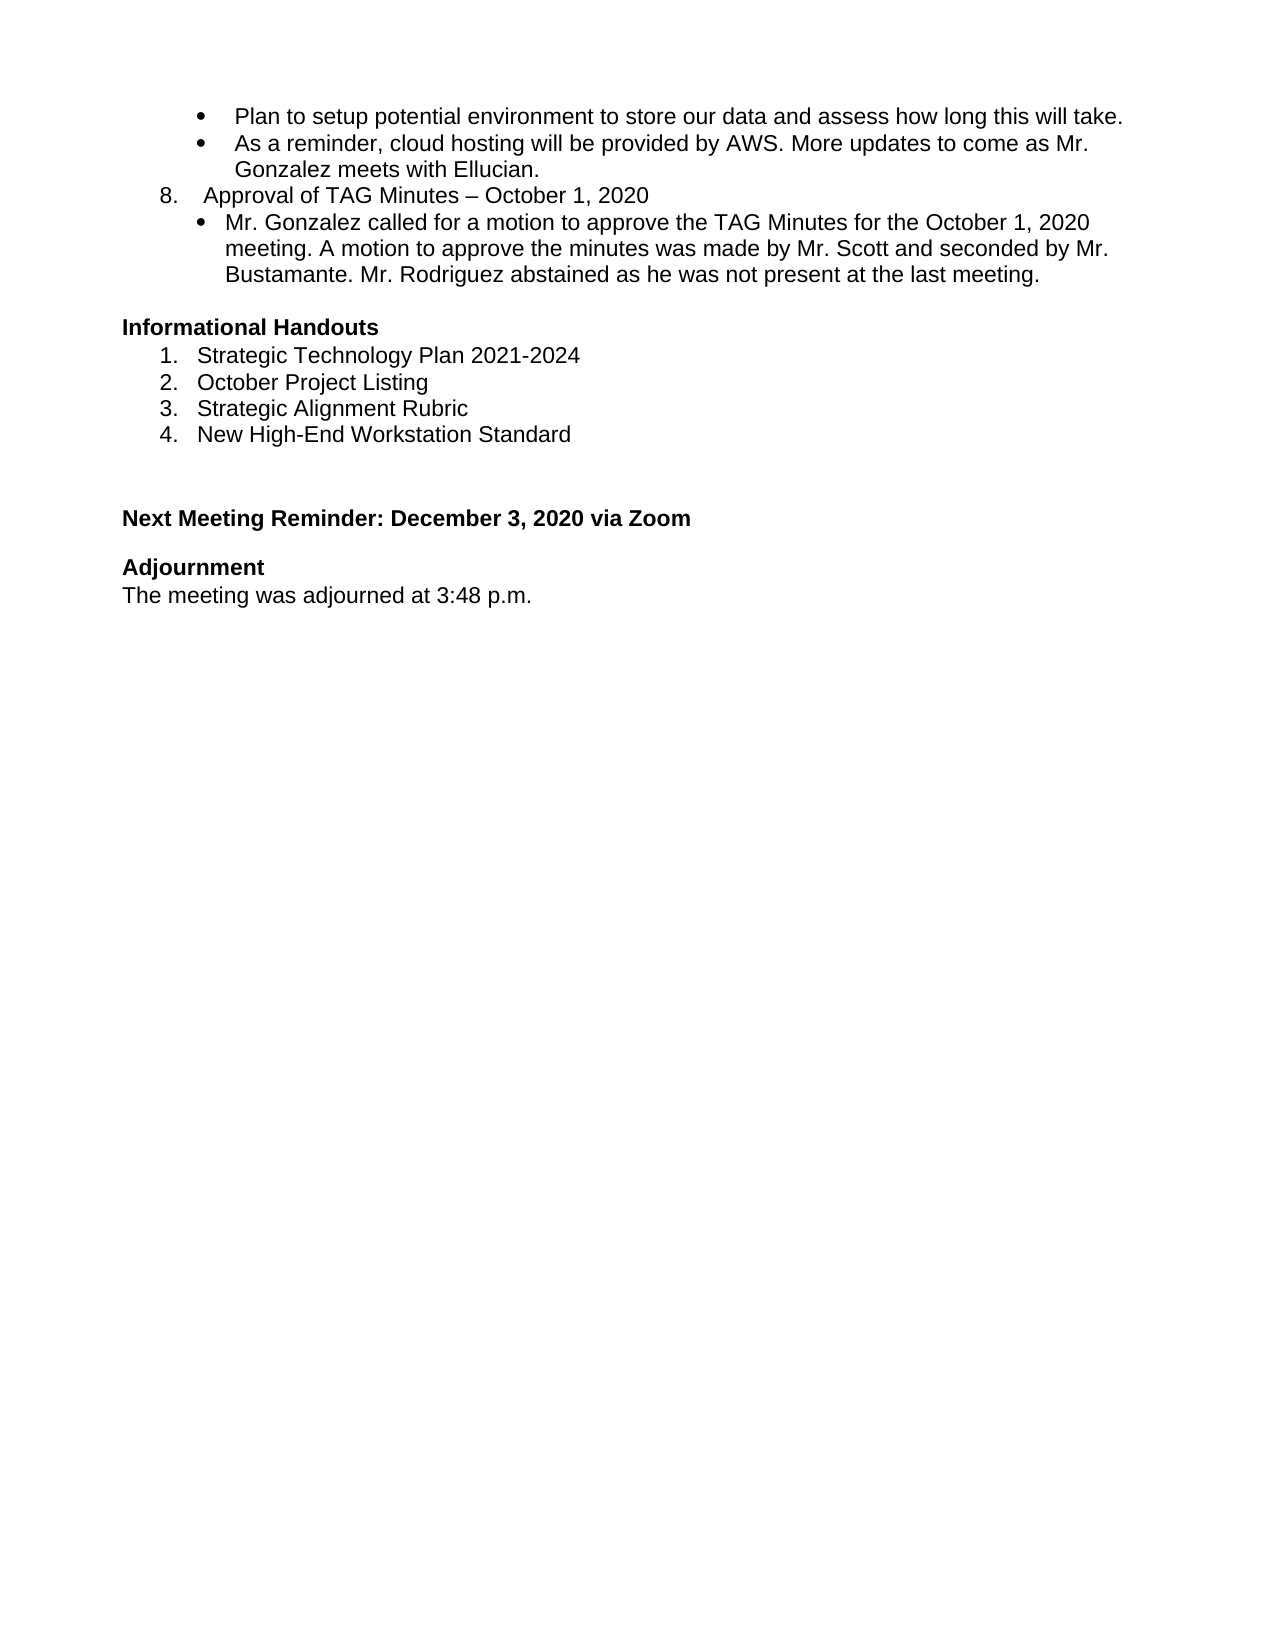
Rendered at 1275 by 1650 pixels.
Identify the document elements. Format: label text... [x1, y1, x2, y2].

text Adjournment [122, 554, 1153, 580]
list Plan to setup potential environment to store our data and assess how long this will take. [197, 103, 1153, 129]
list New High-End Workstation Standard [159, 421, 1153, 448]
list As a reminder, cloud hosting will be provided by AWS. More updates to come as Mr. Gonzalez meets with Ellucian. [197, 129, 1153, 182]
list October Project Listing [159, 369, 1153, 395]
text Informational Handouts [122, 314, 1153, 340]
text Next Meeting Reminder: December 3, 2020 via Zoom [122, 505, 1153, 531]
list Mr. Gonzalez called for a motion to approve the TAG Minutes for the October 1, 2020 meeting. A motion to approve the minutes was made by Mr. Scott and seconded by Mr. Bustamante. Mr. Rodriguez abstained as he was not present at the last meeting. [197, 208, 1153, 288]
text The meeting was adjourned at 3:48 p.m. [122, 582, 1153, 609]
list Approval of TAG Minutes – October 1, 2020 [159, 182, 1153, 208]
list Strategic Alignment Rubric [159, 395, 1153, 421]
list Strategic Technology Plan 2021-2024 [159, 342, 1153, 369]
